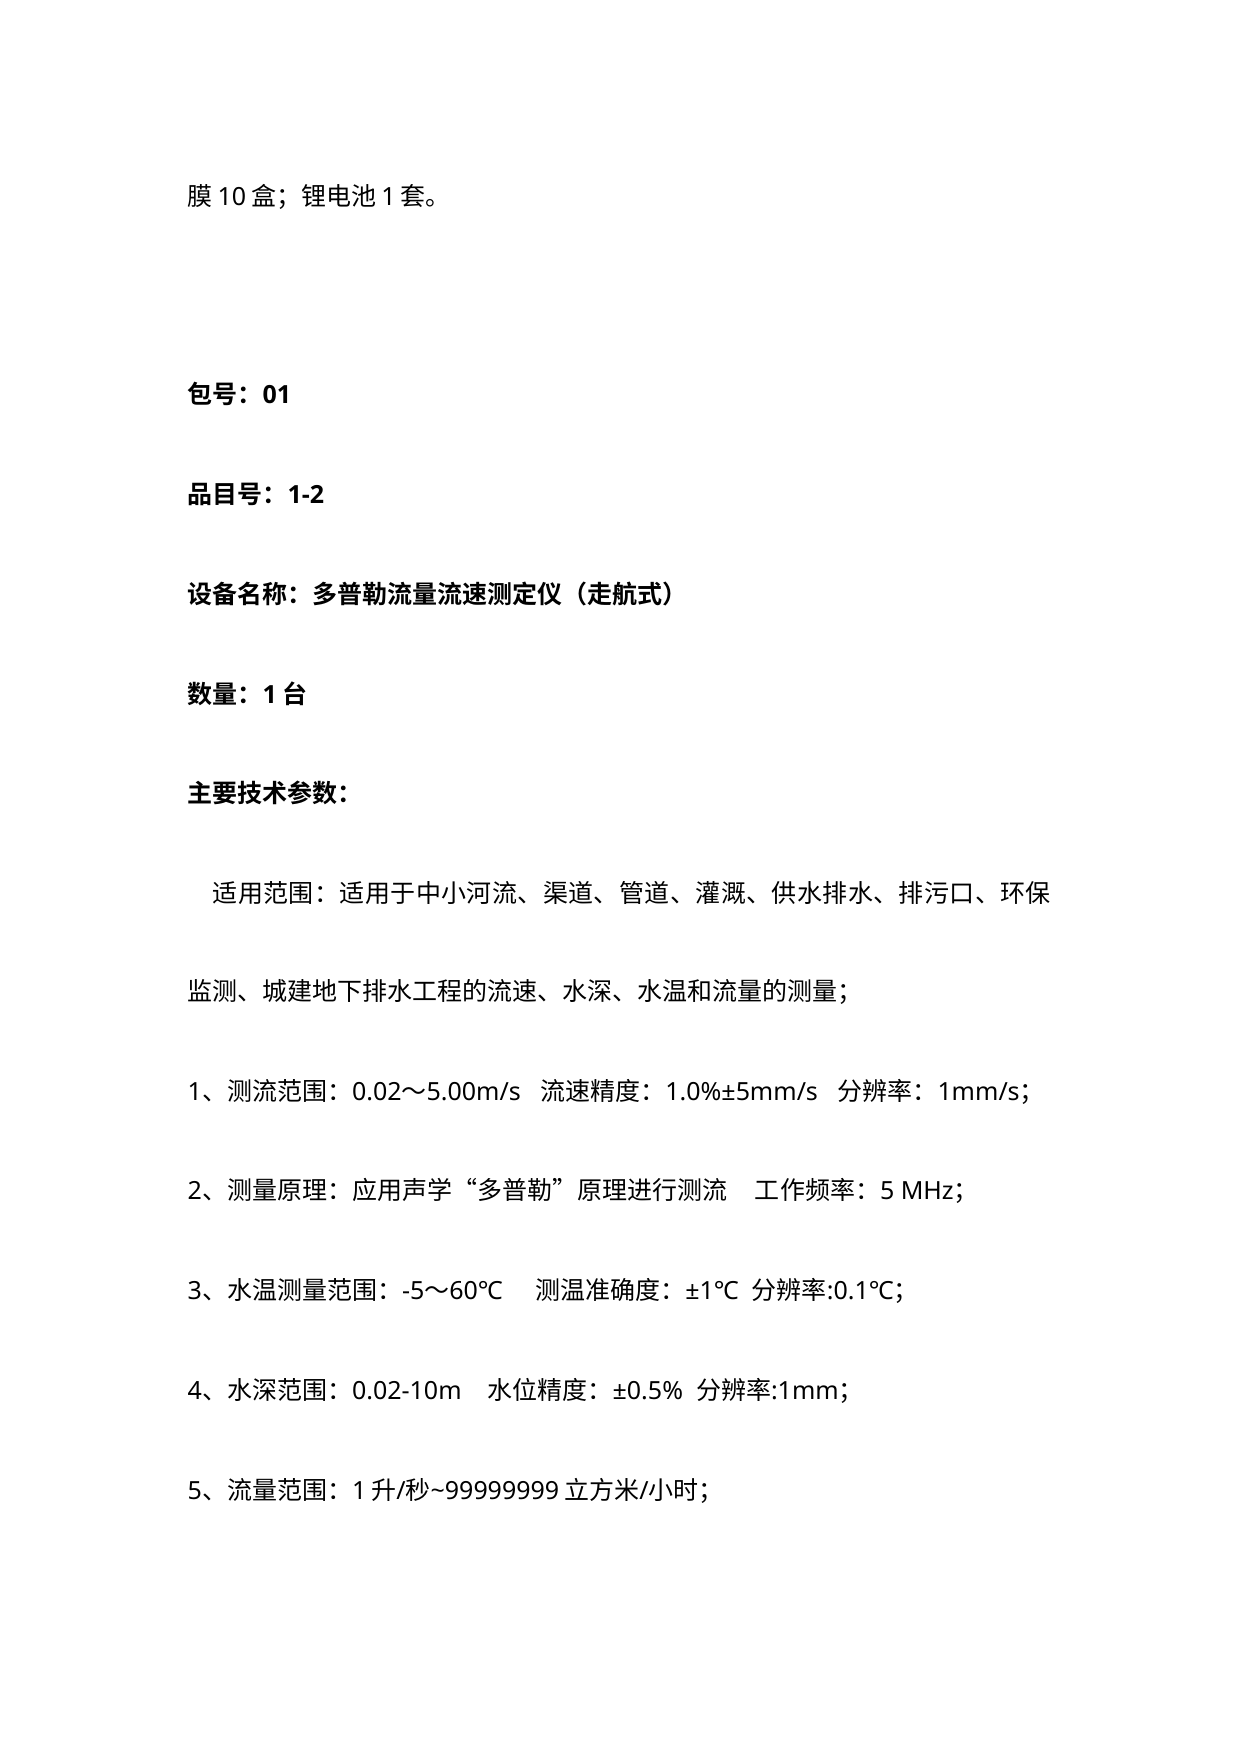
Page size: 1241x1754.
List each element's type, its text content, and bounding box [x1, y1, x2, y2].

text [187, 162, 1053, 227]
text 主要技术参数： [187, 759, 1053, 824]
text 包号：01 [187, 360, 1053, 425]
text 适用范围：适用于中小河流、渠道、管道、灌溉、供水排水、排污口、环保监测、城建地下排水工程的流速、水深、水温和流量的测量； [187, 859, 1053, 1022]
text 品目号：1-2 [187, 460, 1053, 525]
text 1、测流范围：0.02～5.00m/s 流速精度：1.0%±5mm/s 分辨率：1mm/s； [187, 1057, 1053, 1122]
text 5、流量范围：1升/秒~99999999立方米/小时； [187, 1456, 1053, 1521]
text 3、水温测量范围：-5～60℃ 测温准确度：±1℃ 分辨率:0.1℃； [187, 1256, 1053, 1321]
text 2、测量原理：应用声学“多普勒”原理进行测流 工作频率：5 MHz； [187, 1156, 1053, 1221]
text 数量：1台 [187, 660, 1053, 725]
text 设备名称：多普勒流量流速测定仪（走航式） [187, 560, 1053, 625]
text 4、水深范围：0.02-10m 水位精度：±0.5% 分辨率:1mm； [187, 1356, 1053, 1421]
